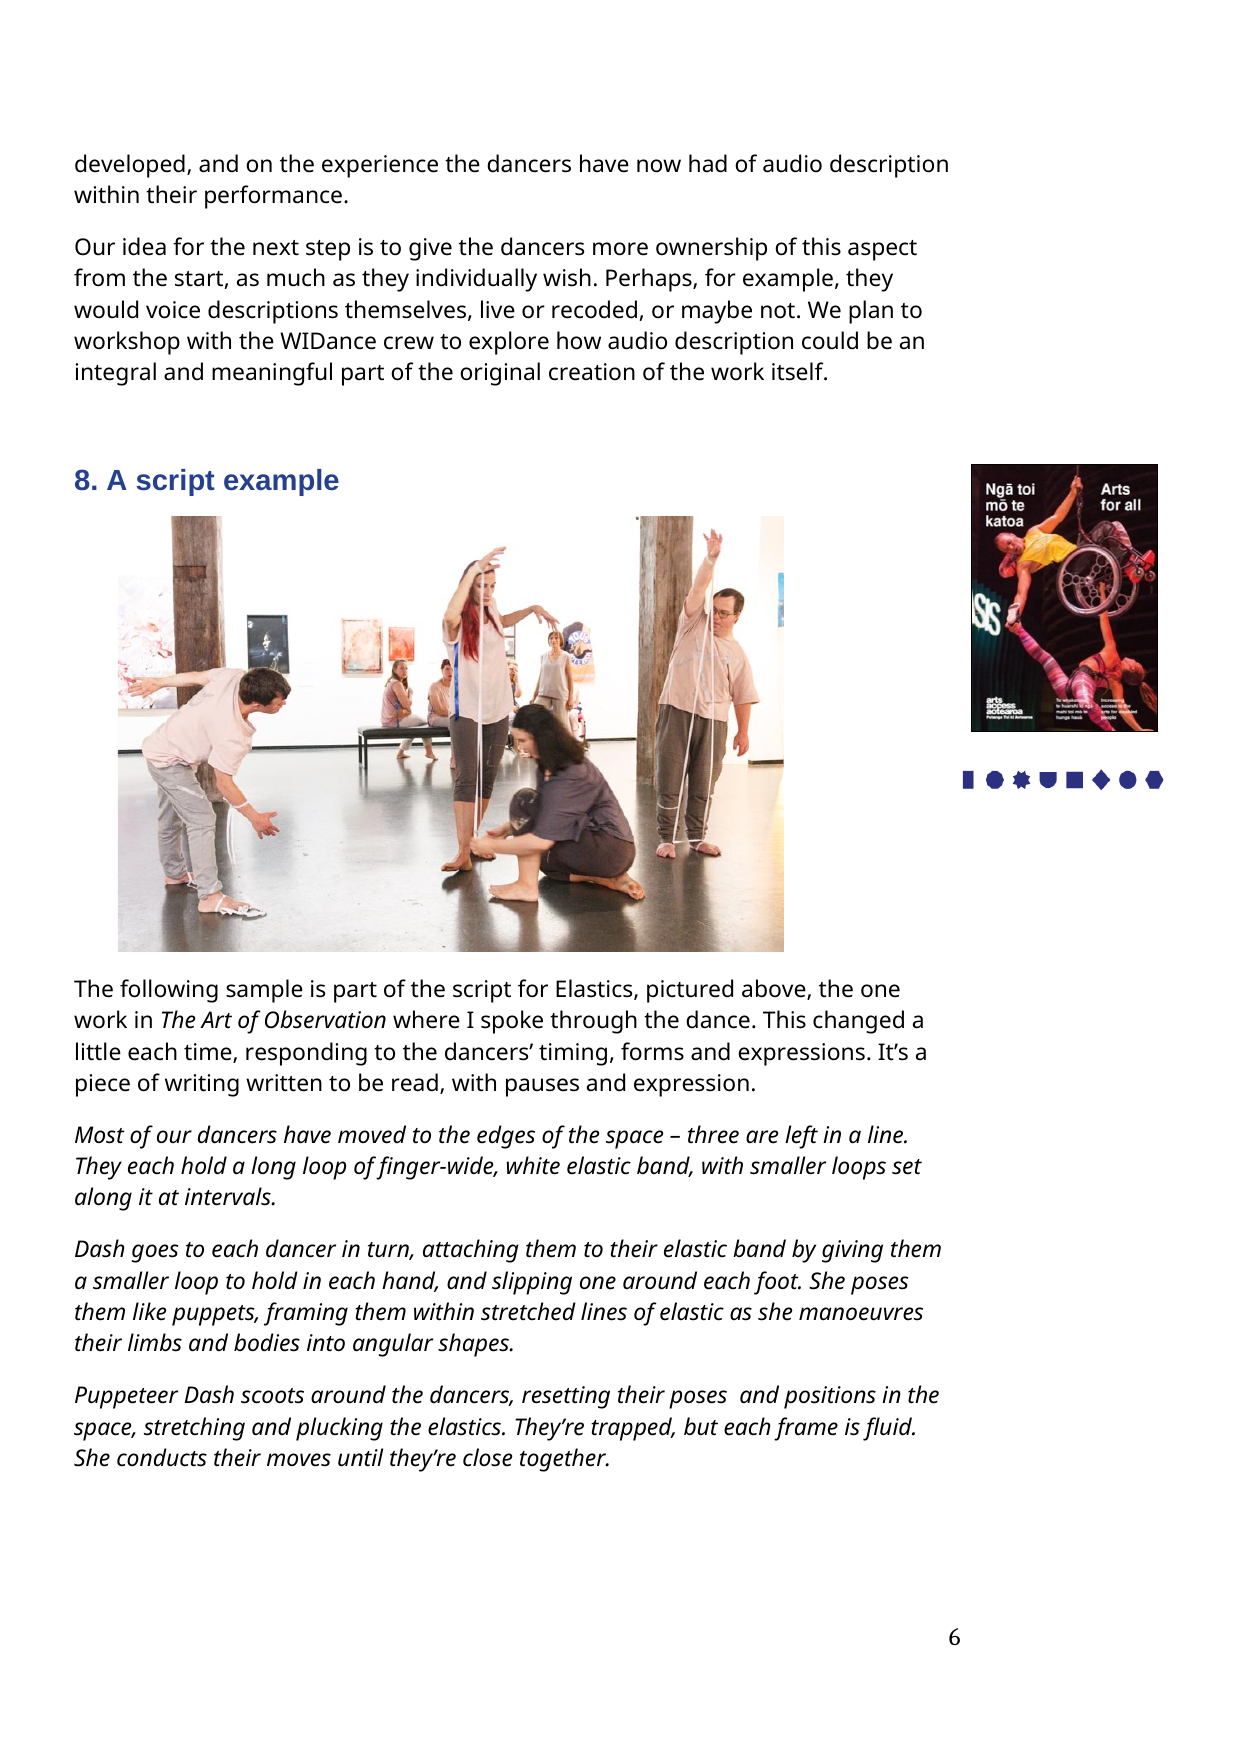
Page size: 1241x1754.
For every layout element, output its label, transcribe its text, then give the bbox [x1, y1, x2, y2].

text Most of our dancers have moved to the edges of the space – three are left in a line. They each hold a long loop of finger-wide, white elastic band, with smaller loops set along it at intervals. [74, 1119, 960, 1212]
text The following sample is part of the script for Elastics, pictured above, the one work in The Art of Observation where I spoke through the dance. This changed a little each time, responding to the dancers’ timing, forms and expressions. It’s a piece of writing written to be read, with pauses and expression. [74, 973, 960, 1098]
text Our idea for the next step is to give the dancers more ownership of this aspect from the start, as much as they individually wish. Perhaps, for example, they would voice descriptions themselves, live or recoded, or maybe not. We plan to workshop with the WIDance crew to explore how audio description could be an integral and meaningful part of the original creation of the work itself. [74, 231, 960, 387]
text Dash goes to each dancer in turn, attaching them to their elastic band by giving them a smaller loop to hold in each hand, and slipping one around each foot. She poses them like puppets, framing them within stretched lines of elastic as she manoeuvres their limbs and bodies into angular shapes. [74, 1233, 960, 1358]
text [74, 148, 960, 210]
picture [117, 516, 784, 952]
text Puppeteer Dash scoots around the dancers, resetting their poses and positions in the space, stretching and plucking the elastics. They’re trapped, but each frame is fluid. She conducts their moves until they’re close together. [74, 1379, 960, 1473]
picture [972, 465, 1157, 731]
picture [960, 752, 1166, 807]
text 8. A script example [74, 462, 960, 496]
